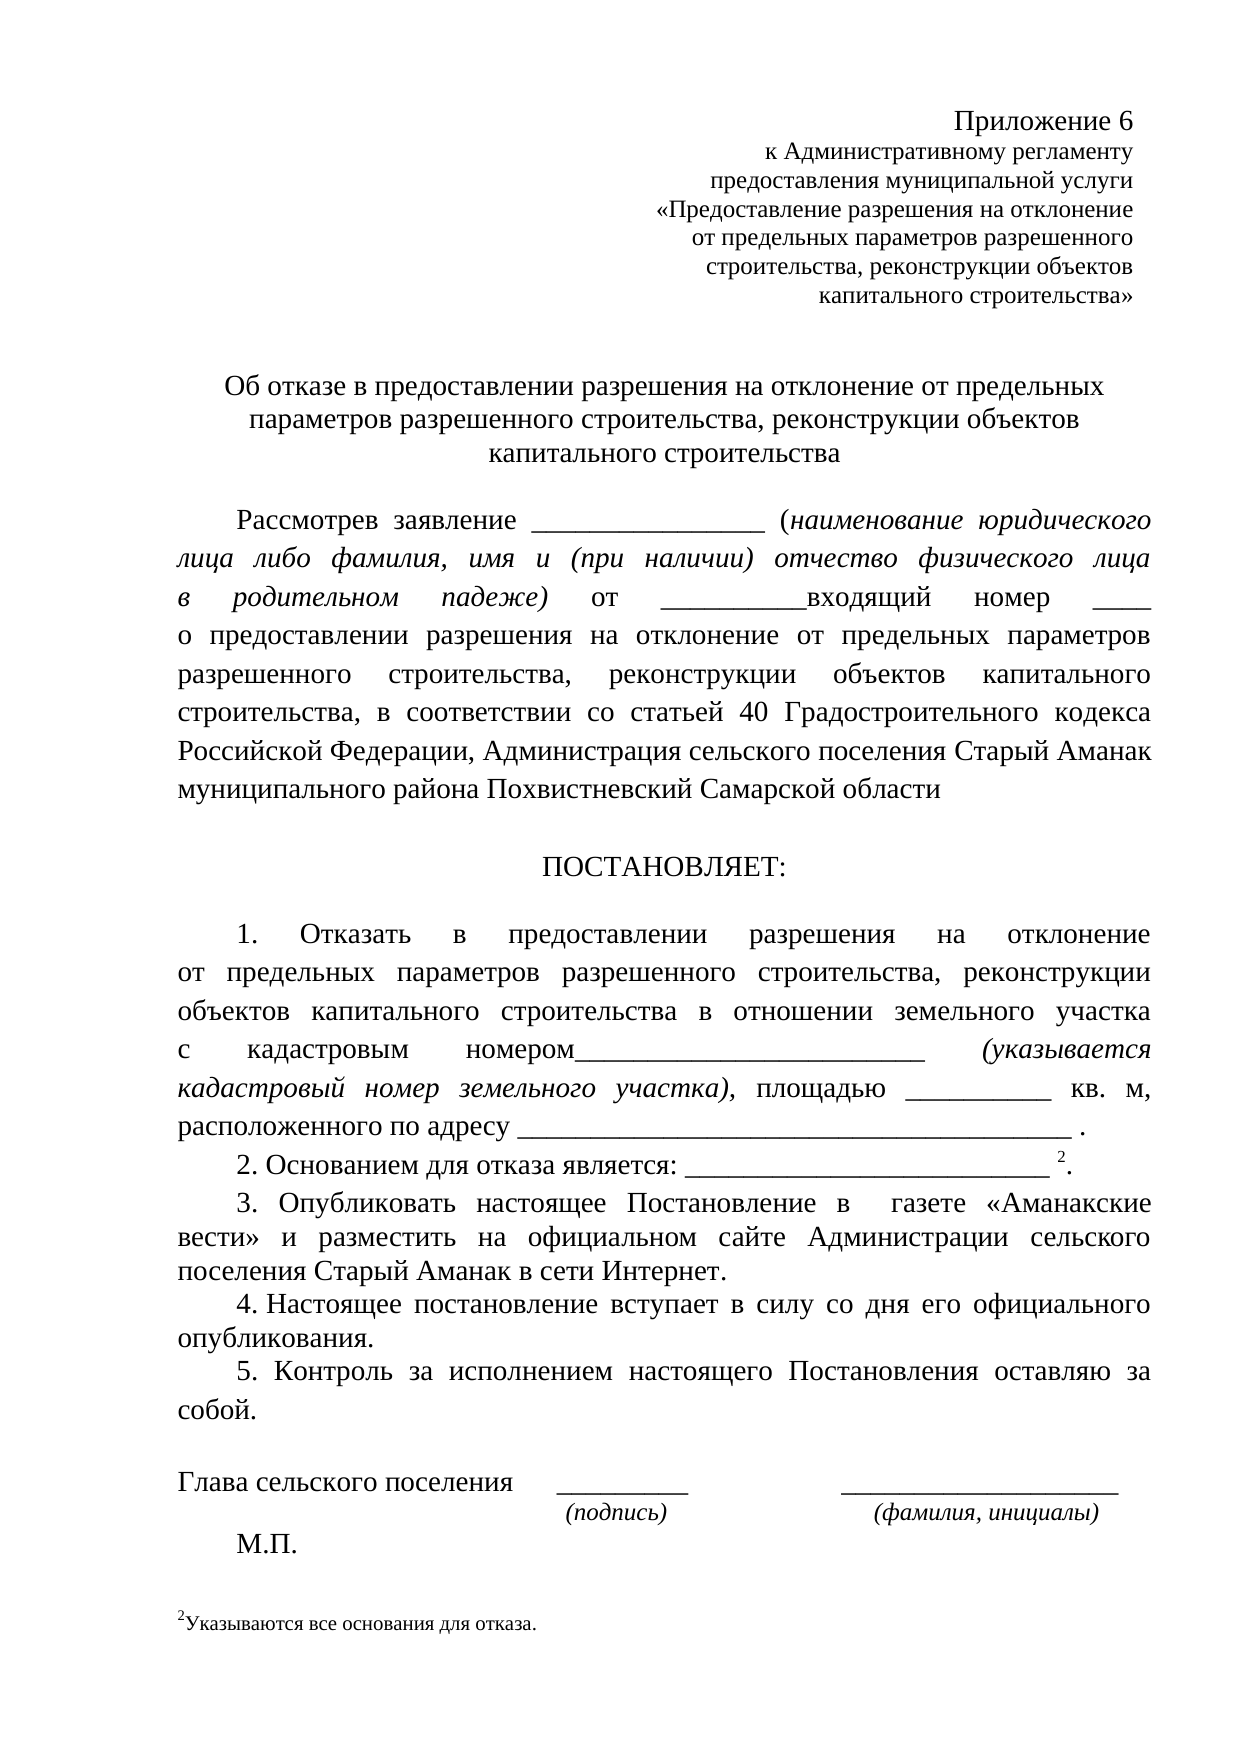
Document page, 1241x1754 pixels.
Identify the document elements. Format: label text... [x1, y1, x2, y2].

text 1. Отказать в предоставлении разрешения на отклонение от предельных параметров разрешенного строительства, реконструкции объектов капитального строительства в отношении земельного участка с кадастровым номером________________________ (указывается кадастровый номер земельного участка), площадью __________ кв. м, расположенного по адресу ______________________________________ . [177, 916, 1152, 1142]
text ПОСТАНОВЛЯЕТ: [177, 849, 1152, 882]
text Об отказе в предоставлении разрешения на отклонение от предельных параметров разрешенного строительства, реконструкции объектов капитального строительства [177, 368, 1152, 468]
table_header Приложение 6 к Административному регламенту предоставления муниципальной услуги «Предоставление разрешения на отклонение от предельных параметров разрешенного строительства, реконструкции объектов капитального строительства» [605, 103, 1144, 309]
text Глава сельского поселения _________ ___________________ [177, 1464, 1152, 1497]
text Рассмотрев заявление ________________ (наименование юридического лица либо фамилия, имя и (при наличии) отчество физического лица в родительном падеже) от __________входящий номер ____ о предоставлении разрешения на отклонение от предельных параметров разрешенного строительства, реконструкции объектов капитального строительства, в соответствии со статьей 40 Градостроительного кодекса Российской Федерации, Администрация сельского поселения Старый Аманак муниципального района Похвистневский Самарской области [177, 502, 1152, 805]
text (подпись) (фамилия, инициалы) [177, 1497, 1152, 1526]
list Настоящее постановление вступает в силу со дня его официального опубликования. [177, 1286, 1152, 1353]
text 3. Опубликовать настоящее Постановление в газете «Аманакские вести» и разместить на официальном сайте Администрации сельского поселения Старый Аманак в сети Интернет. [177, 1186, 1152, 1286]
text 5. Контроль за исполнением настоящего Постановления оставляю за собой. [177, 1353, 1152, 1425]
text М.П. [177, 1526, 1152, 1560]
text 2. Основанием для отказа является: _________________________ . [177, 1147, 1152, 1181]
